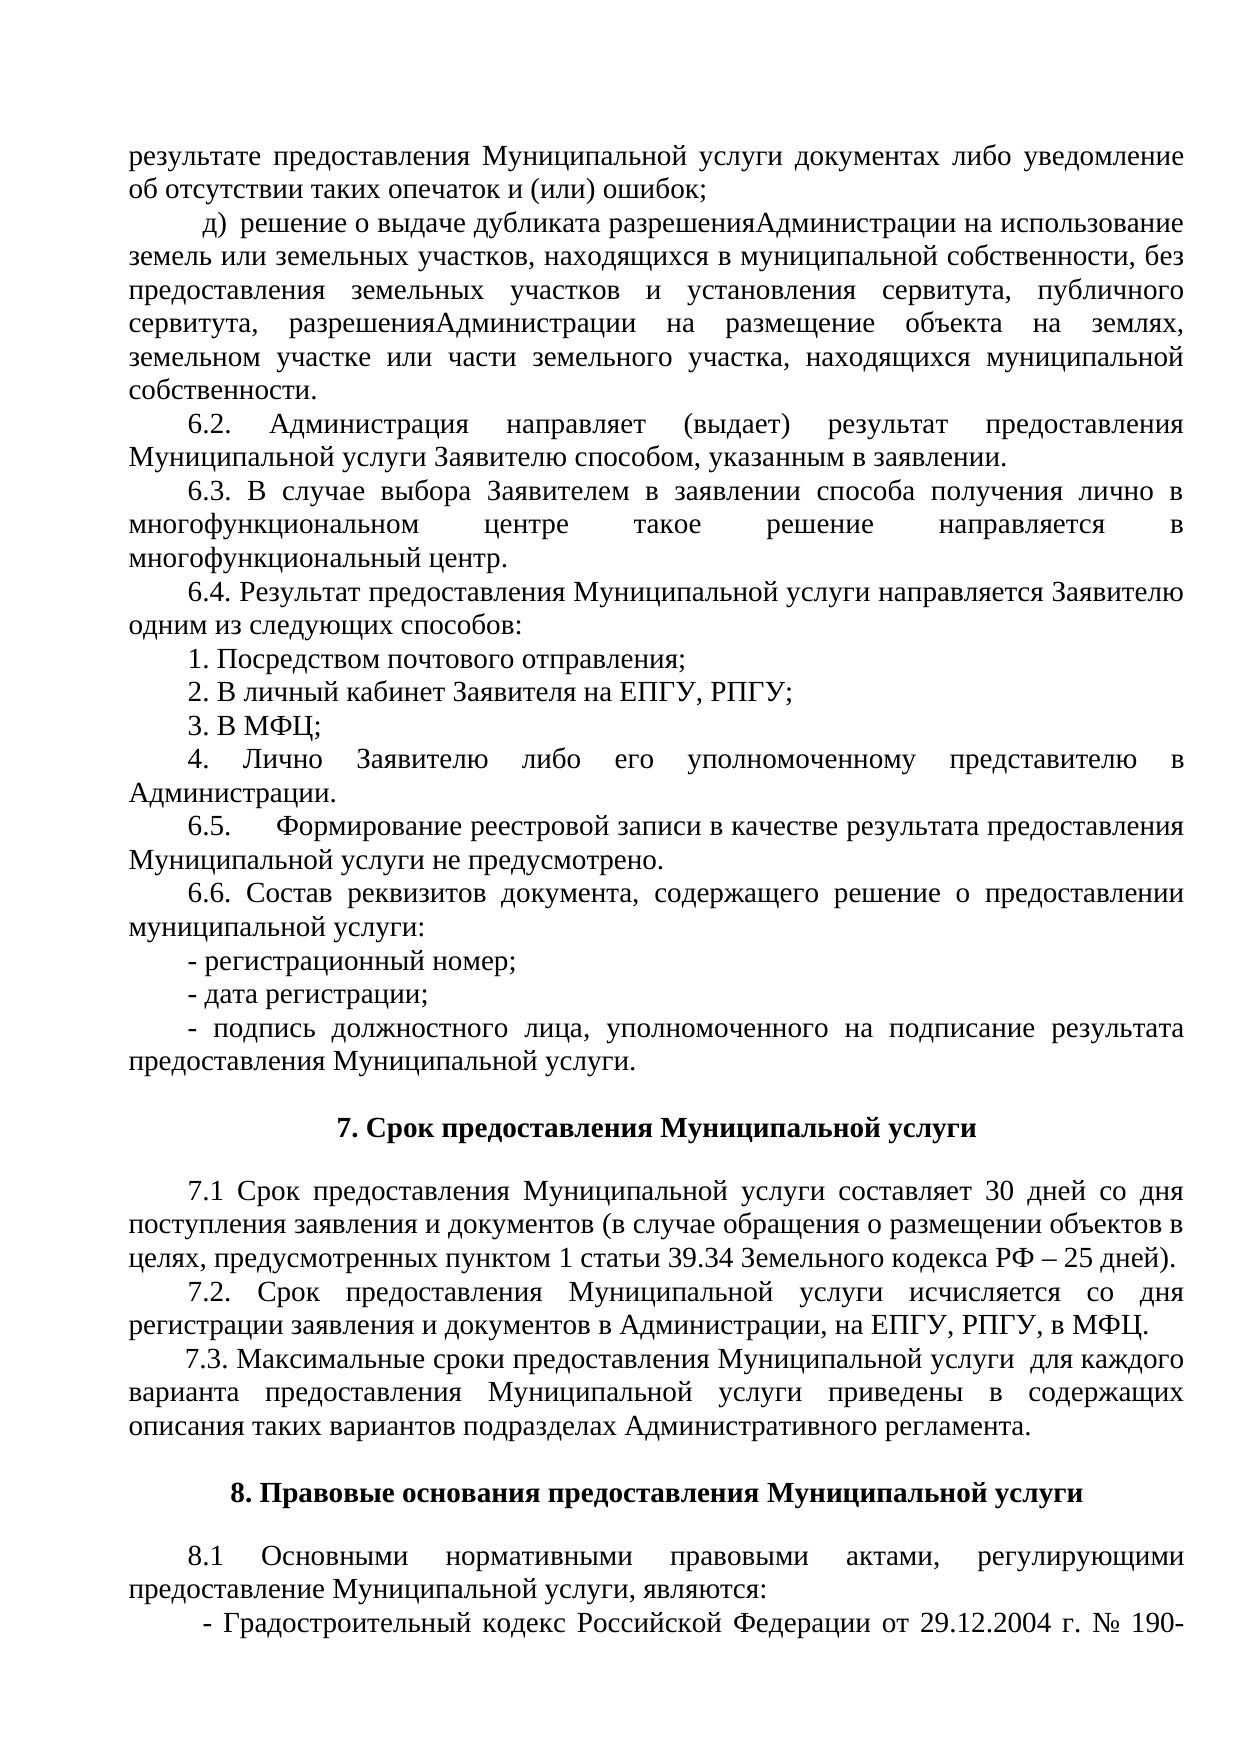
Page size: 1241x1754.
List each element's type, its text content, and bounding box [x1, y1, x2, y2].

text - дата регистрации; [128, 976, 1185, 1010]
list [128, 138, 1185, 205]
text 8.1 Основными нормативными правовыми актами, регулирующими предоставление Муниципальной услуги, являются: [128, 1538, 1185, 1605]
text 7. Срок предоставления Муниципальной услуги [128, 1110, 1185, 1144]
text 1. Посредством почтового отправления; [128, 641, 1185, 674]
text 3. В МФЦ; [128, 708, 1185, 741]
text 6.5. Формирование реестровой записи в качестве результата предоставления Муниципальной услуги не предусмотрено. [128, 808, 1185, 876]
text 7.2. Срок предоставления Муниципальной услуги исчисляется со дня регистрации заявления и документов в Администрации, на ЕПГУ, РПГУ, в МФЦ. [128, 1274, 1185, 1341]
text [128, 1605, 1185, 1638]
text - регистрационный номер; [128, 943, 1185, 976]
text 6.6. Состав реквизитов документа, содержащего решение о предоставлении муниципальной услуги: [128, 876, 1185, 943]
text 7.3. Максимальные сроки предоставления Муниципальной услуги для каждого варианта предоставления Муниципальной услуги приведены в содержащих описания таких вариантов подразделах Административного регламента. [128, 1341, 1185, 1441]
text 2. В личный кабинет Заявителя на ЕПГУ, РПГУ; [128, 674, 1185, 708]
text 8. Правовые основания предоставления Муниципальной услуги [128, 1475, 1185, 1508]
text 7.1 Срок предоставления Муниципальной услуги составляет 30 дней со дня поступления заявления и документов (в случае обращения о размещении объектов в целях, предусмотренных пунктом 1 статьи 39.34 Земельного кодекса РФ – 25 дней). [128, 1173, 1185, 1274]
text 4. Лично Заявителю либо его уполномоченному представителю в Администрации. [128, 741, 1185, 808]
text 6.2. Администрация направляет (выдает) результат предоставления Муниципальной услуги Заявителю способом, указанным в заявлении. [128, 406, 1185, 473]
text 6.4. Результат предоставления Муниципальной услуги направляется Заявителю одним из следующих способов: [128, 574, 1185, 641]
list решение о выдаче дубликата разрешенияАдминистрации на использование земель или земельных участков, находящихся в муниципальной собственности, без предоставления земельных участков и установления сервитута, публичного сервитута, разрешенияАдминистрации на размещение объекта на землях, земельном участке или части земельного участка, находящихся муниципальной собственности. [128, 205, 1185, 406]
text 6.3. В случае выбора Заявителем в заявлении способа получения лично в многофункциональном центре такое решение направляется в многофункциональный центр. [128, 473, 1185, 574]
text - подпись должностного лица, уполномоченного на подписание результата предоставления Муниципальной услуги. [128, 1010, 1185, 1077]
